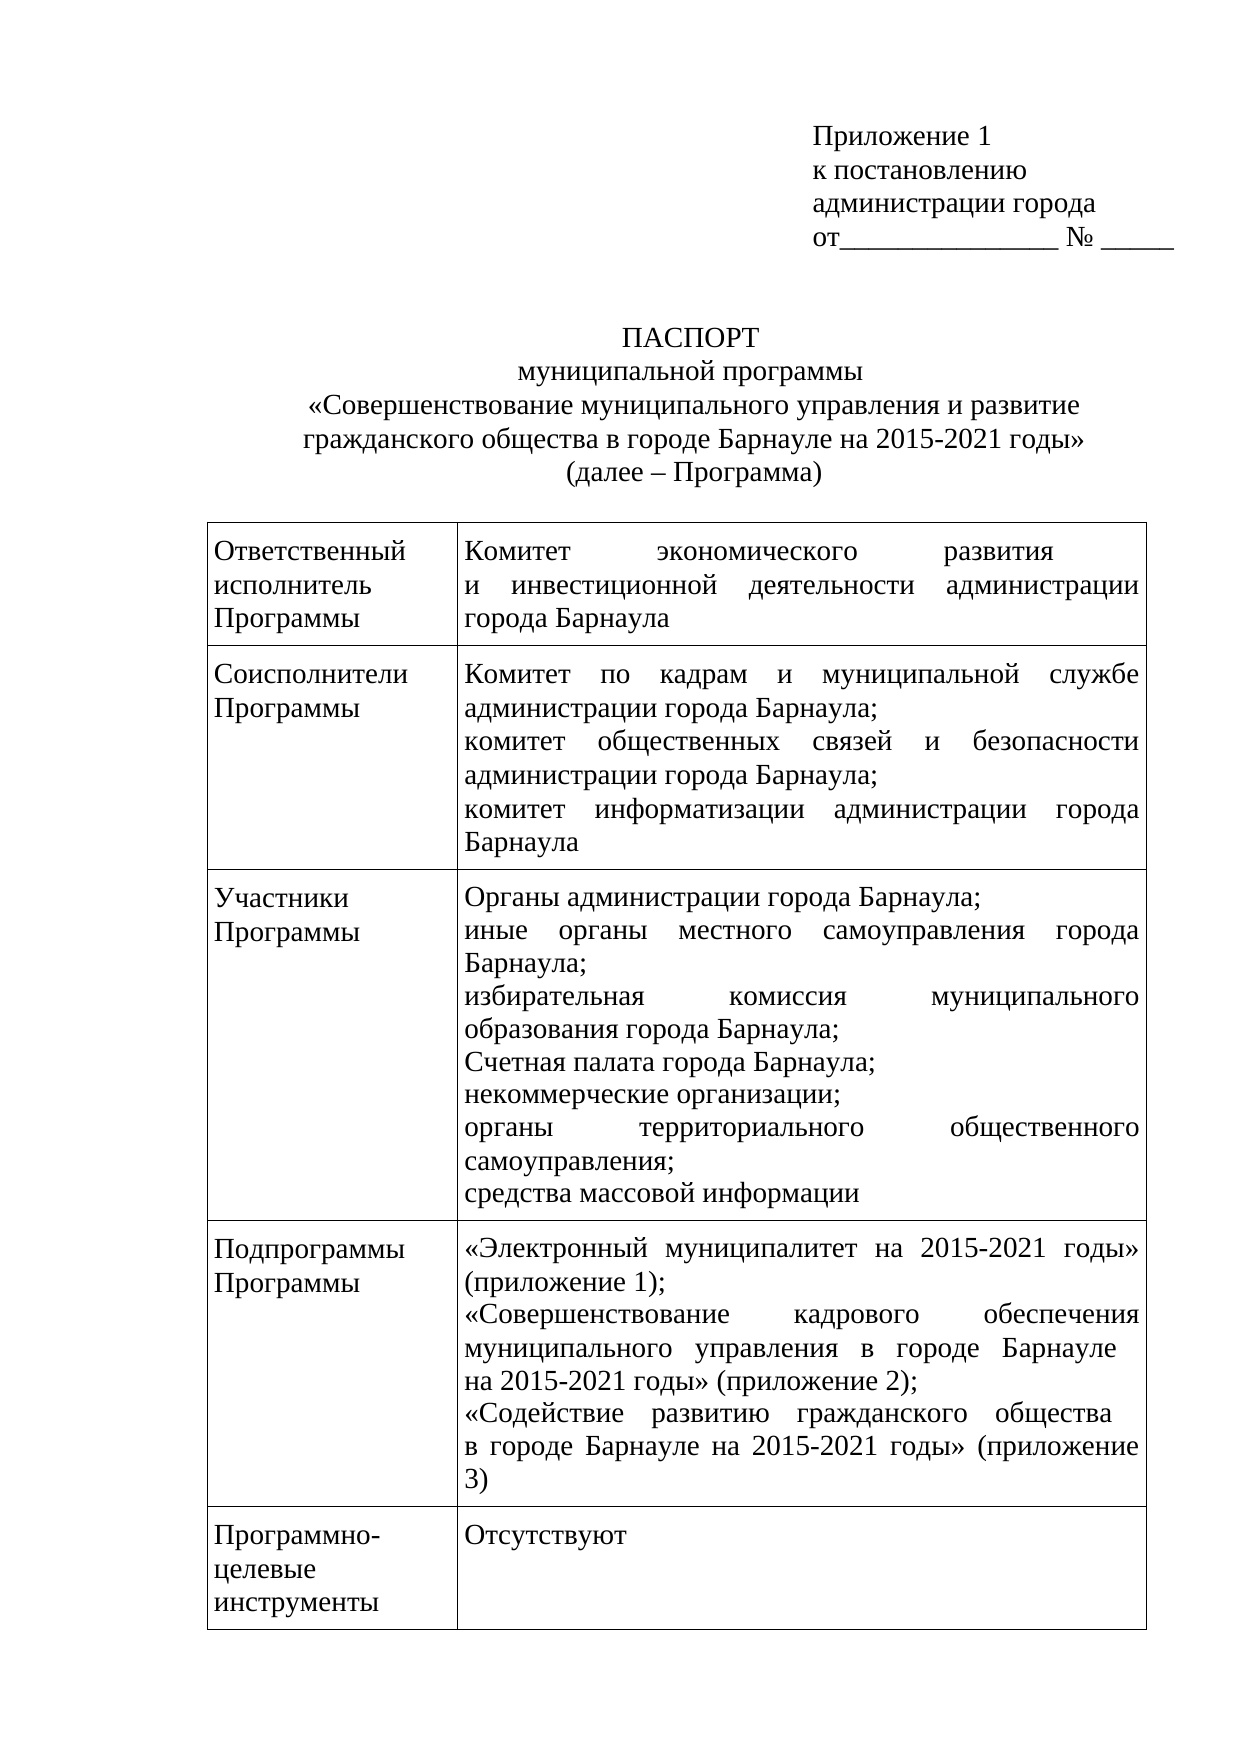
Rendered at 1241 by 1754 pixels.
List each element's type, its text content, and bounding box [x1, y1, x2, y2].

text (далее – Программа) [207, 454, 1181, 488]
text администрации города [812, 185, 1181, 219]
table_cell «Электронный муниципалитет на 2015-2021 годы» (приложение 1); «Совершенствование кадрового обеспечения муниципального управления в городе Барнауле на 2015-2021 годы» (приложение 2); «Содействие развитию гражданского общества в городе Барнауле на 2015-2021 годы» (приложение 3) [458, 1221, 1146, 1506]
table_cell Органы администрации города Барнаула; иные органы местного самоуправления города Барнаула; избирательная комиссия муниципального образования города Барнаула; Счетная палата города Барнаула; некоммерческие организации; органы территориального общественного самоуправления; средства массовой информации [458, 870, 1146, 1220]
text ПАСПОРТ муниципальной программы «Совершенствование муниципального управления и развитие [207, 320, 1181, 421]
table_cell Подпрограммы Программы [208, 1221, 457, 1506]
table_cell Участники Программы [208, 870, 457, 1220]
text к постановлению [812, 152, 1181, 185]
text гражданского общества в городе Барнауле на 2015-2021 годы» [207, 421, 1181, 454]
text Приложение 1 [812, 118, 1181, 152]
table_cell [208, 1507, 457, 1628]
table_header Ответственный исполнитель Программы [208, 523, 457, 645]
table_cell Отсутствуют [458, 1507, 1146, 1628]
table_cell Соисполнители Программы [208, 646, 457, 868]
text от_______________ № _____ [812, 219, 1181, 253]
table_cell Комитет по кадрам и муниципальной службе администрации города Барнаула; комитет общественных связей и безопасности администрации города Барнаула; комитет информатизации администрации города Барнаула [458, 646, 1146, 868]
table_header Комитет экономического развития и инвестиционной деятельности администрации города Барнаула [458, 523, 1146, 645]
